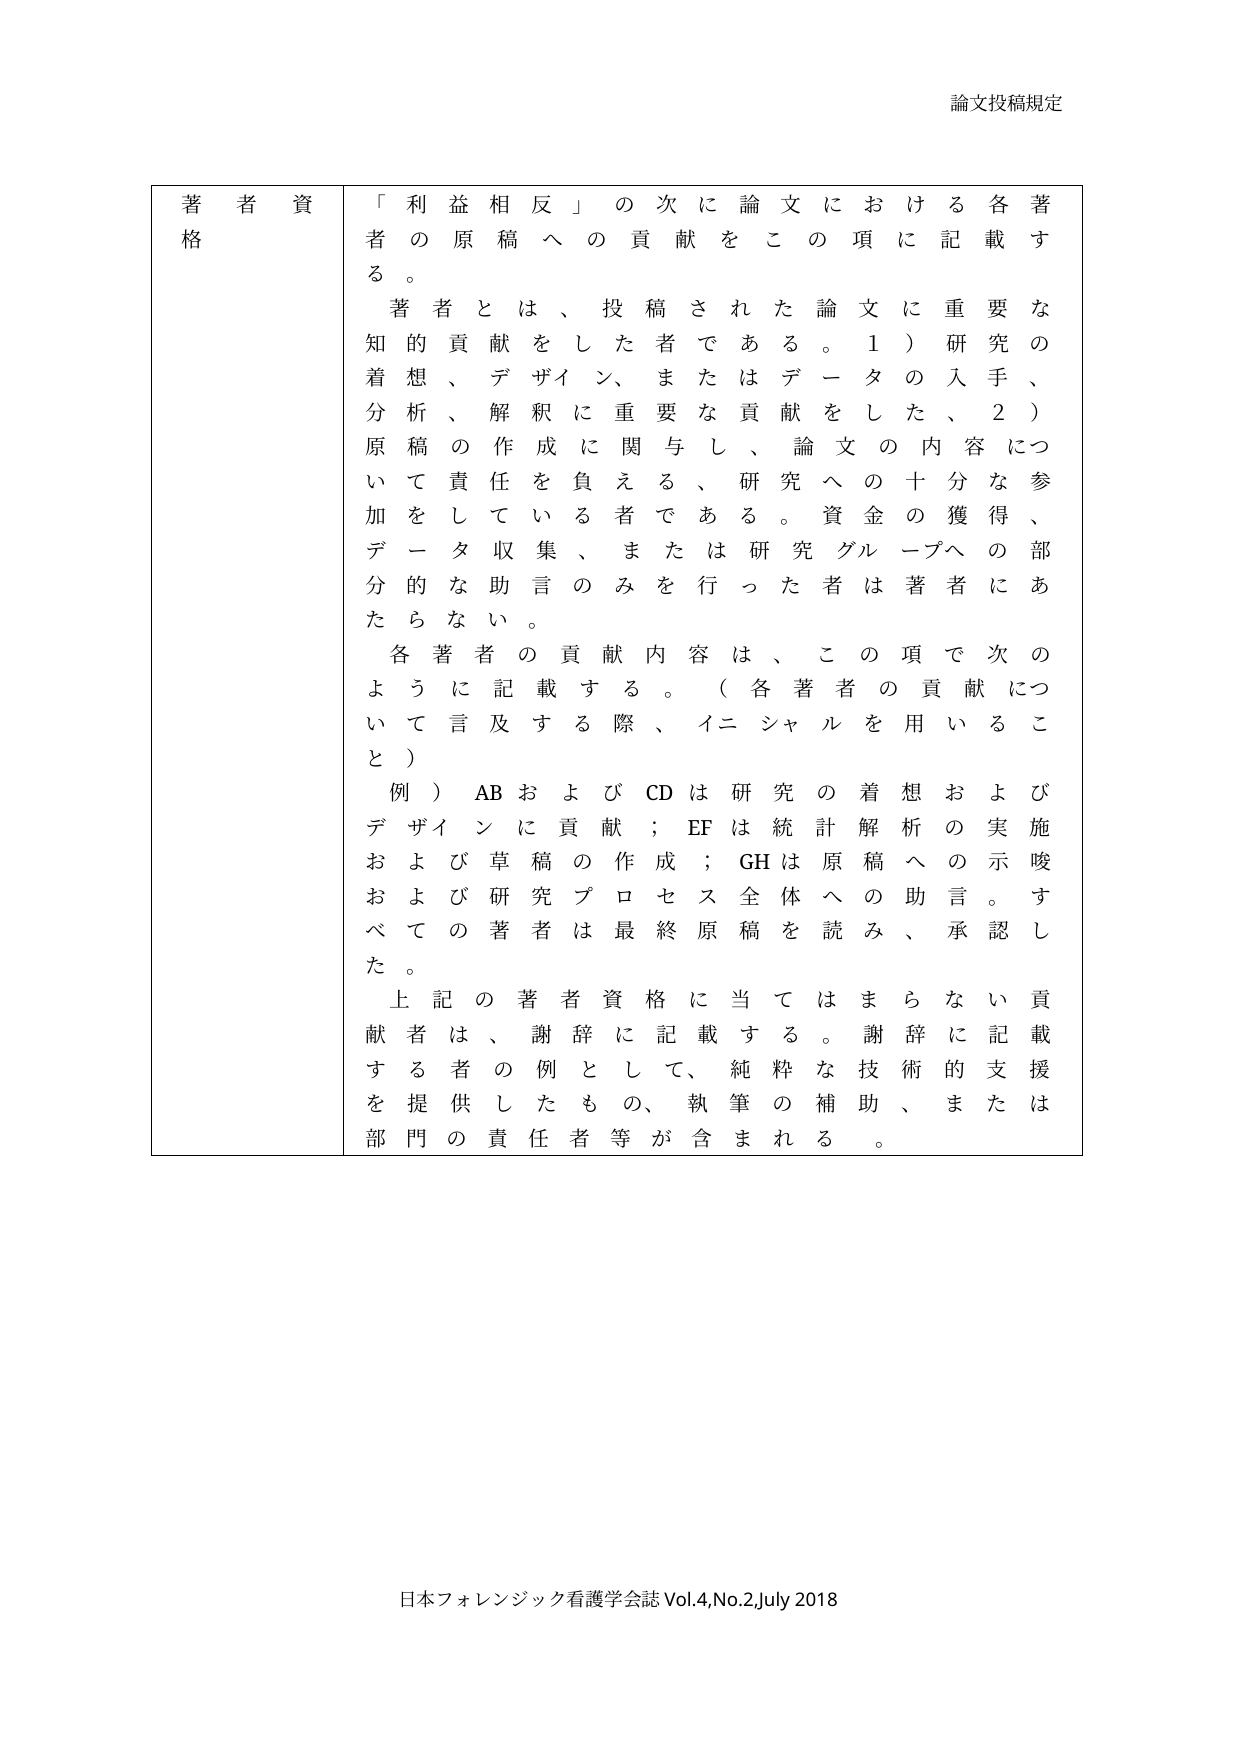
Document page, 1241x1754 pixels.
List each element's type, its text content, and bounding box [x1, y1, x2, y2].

table_cell 「利益相反」の次に論文における各著者の原稿への貢献をこの項に記載する。 著者とは、投稿された論文に重要な知的貢献をした者である。１）研究の着想、デザイン、またはデータの入手、分析、解釈に重要な貢献をした、２）原稿の作成に関与し、論文の内容について責任を負える、研究への十分な参加をしている者である。資金の獲得、データ収集、または研究グループへの部分的な助言のみを行った者は著者にあたらない。 各著者の貢献内容は、この項で次のように記載する。（各著者の貢献について言及する際、イニシャルを用いること） 例）ABおよびCDは研究の着想およびデザインに貢献；EFは統計解析の実施および草稿の作成；GHは原稿への示唆および研究プロセス全体への助言。すべての著者は最終原稿を読み、承認した。 上記の著者資格に当てはまらない貢献者は、謝辞に記載する。謝辞に記載する者の例として、純粋な技術的支援を提供したもの、執筆の補助、または部門の責任者等が含まれる 。 [344, 186, 1082, 1155]
table_cell 著者資格 [152, 186, 343, 1155]
